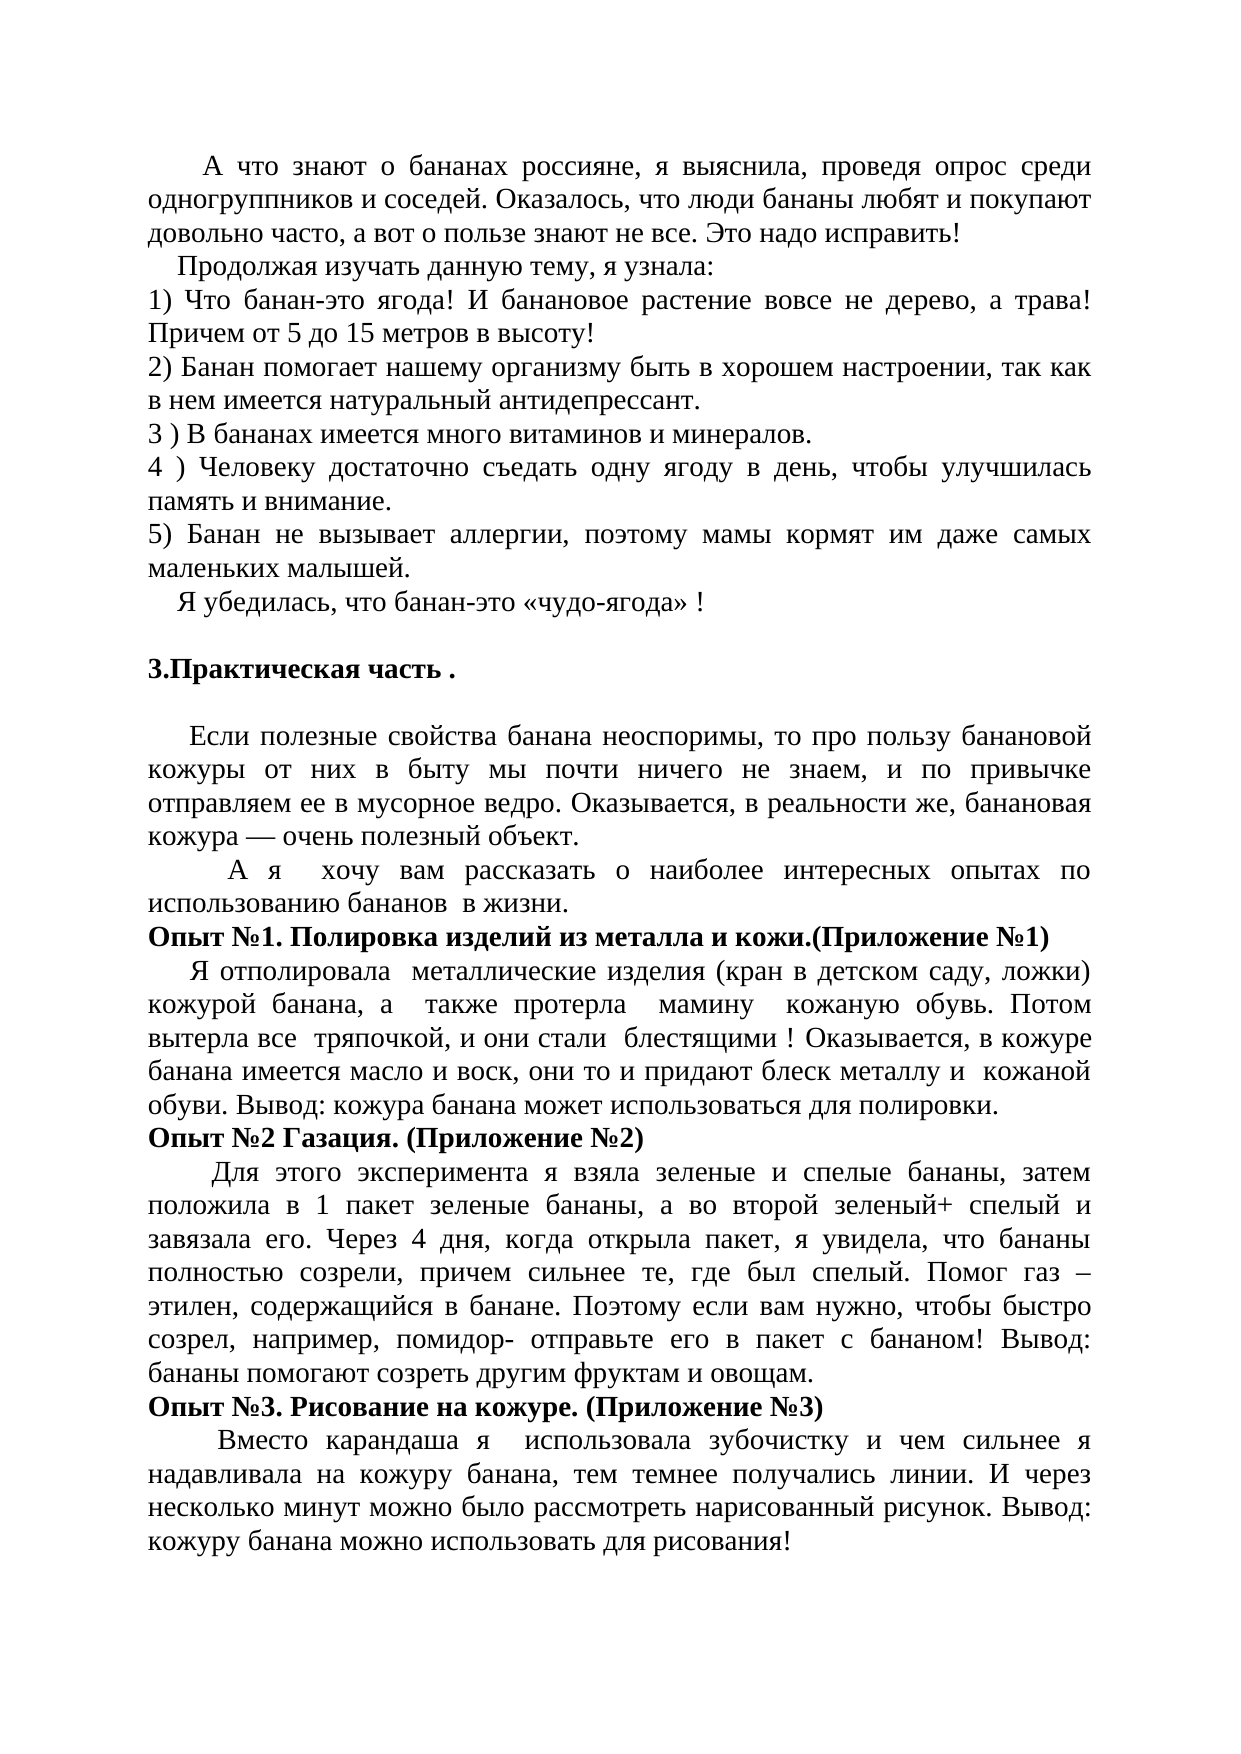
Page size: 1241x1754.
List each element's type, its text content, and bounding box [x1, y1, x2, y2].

text Продолжая изучать данную тему, я узнала: [148, 248, 1092, 282]
text Я убедилась, что банан-это «чудо-ягода» ! [148, 584, 1092, 617]
text Вместо карандаша я использовала зубочистку и чем сильнее я надавливала на кожуру банана, тем темнее получались линии. И через несколько минут можно было рассмотреть нарисованный рисунок. Вывод: кожуру банана можно использовать для рисования! [148, 1422, 1092, 1556]
text Если полезные свойства банана неоспоримы, то про пользу банановой кожуры от них в быту мы почти ничего не знаем, и по привычке отправляем ее в мусорное ведро. Оказывается, в реальности же, банановая кожура — очень полезный объект. [148, 718, 1092, 852]
text А что знают о бананах россияне, я выяснила, проведя опрос среди одногруппников и соседей. Оказалось, что люди бананы любят и покупают довольно часто, а вот о пользе знают не все. Это надо исправить! [148, 148, 1092, 248]
text Опыт №1. Полировка изделий из металла и кожи.(Приложение №1) [148, 919, 1092, 953]
text Я отполировала металлические изделия (кран в детском саду, ложки) кожурой банана, а также протерла мамину кожаную обувь. Потом вытерла все тряпочкой, и они стали блестящими ! Оказывается, в кожуре банана имеется масло и воск, они то и придают блеск металлу и кожаной обуви. Вывод: кожура банана может использоваться для полировки. [148, 953, 1092, 1120]
list Опыт №3. Рисование на кожуре. (Приложение №3) [148, 1389, 1092, 1422]
text 3 ) В бананах имеется много витаминов и минералов. [148, 416, 1092, 449]
text 2) Банан помогает нашему организму быть в хорошем настроении, так как в нем имеется натуральный антидепрессант. [148, 349, 1092, 416]
text 5) Банан не вызывает аллергии, поэтому мамы кормят им даже самых маленьких малышей. [148, 517, 1092, 584]
text 4 ) Человеку достаточно съедать одну ягоду в день, чтобы улучшилась память и внимание. [148, 449, 1092, 517]
text Для этого эксперимента я взяла зеленые и спелые бананы, затем положила в 1 пакет зеленые бананы, а во второй зеленый+ спелый и завязала его. Через 4 дня, когда открыла пакет, я увидела, что бананы полностью созрели, причем сильнее те, где был спелый. Помог газ – этилен, содержащийся в банане. Поэтому если вам нужно, чтобы быстро созрел, например, помидор- отправьте его в пакет с бананом! Вывод: бананы помогают созреть другим фруктам и овощам. [148, 1154, 1092, 1389]
text Опыт №2 Газация. (Приложение №2) [148, 1120, 1092, 1154]
text 1) Что банан-это ягода! И банановое растение вовсе не дерево, а трава! Причем от 5 до 15 метров в высоту! [148, 282, 1092, 349]
text А я хочу вам рассказать о наиболее интересных опытах по использованию бананов в жизни. [148, 852, 1092, 919]
text 3.Практическая часть . [148, 651, 1092, 684]
